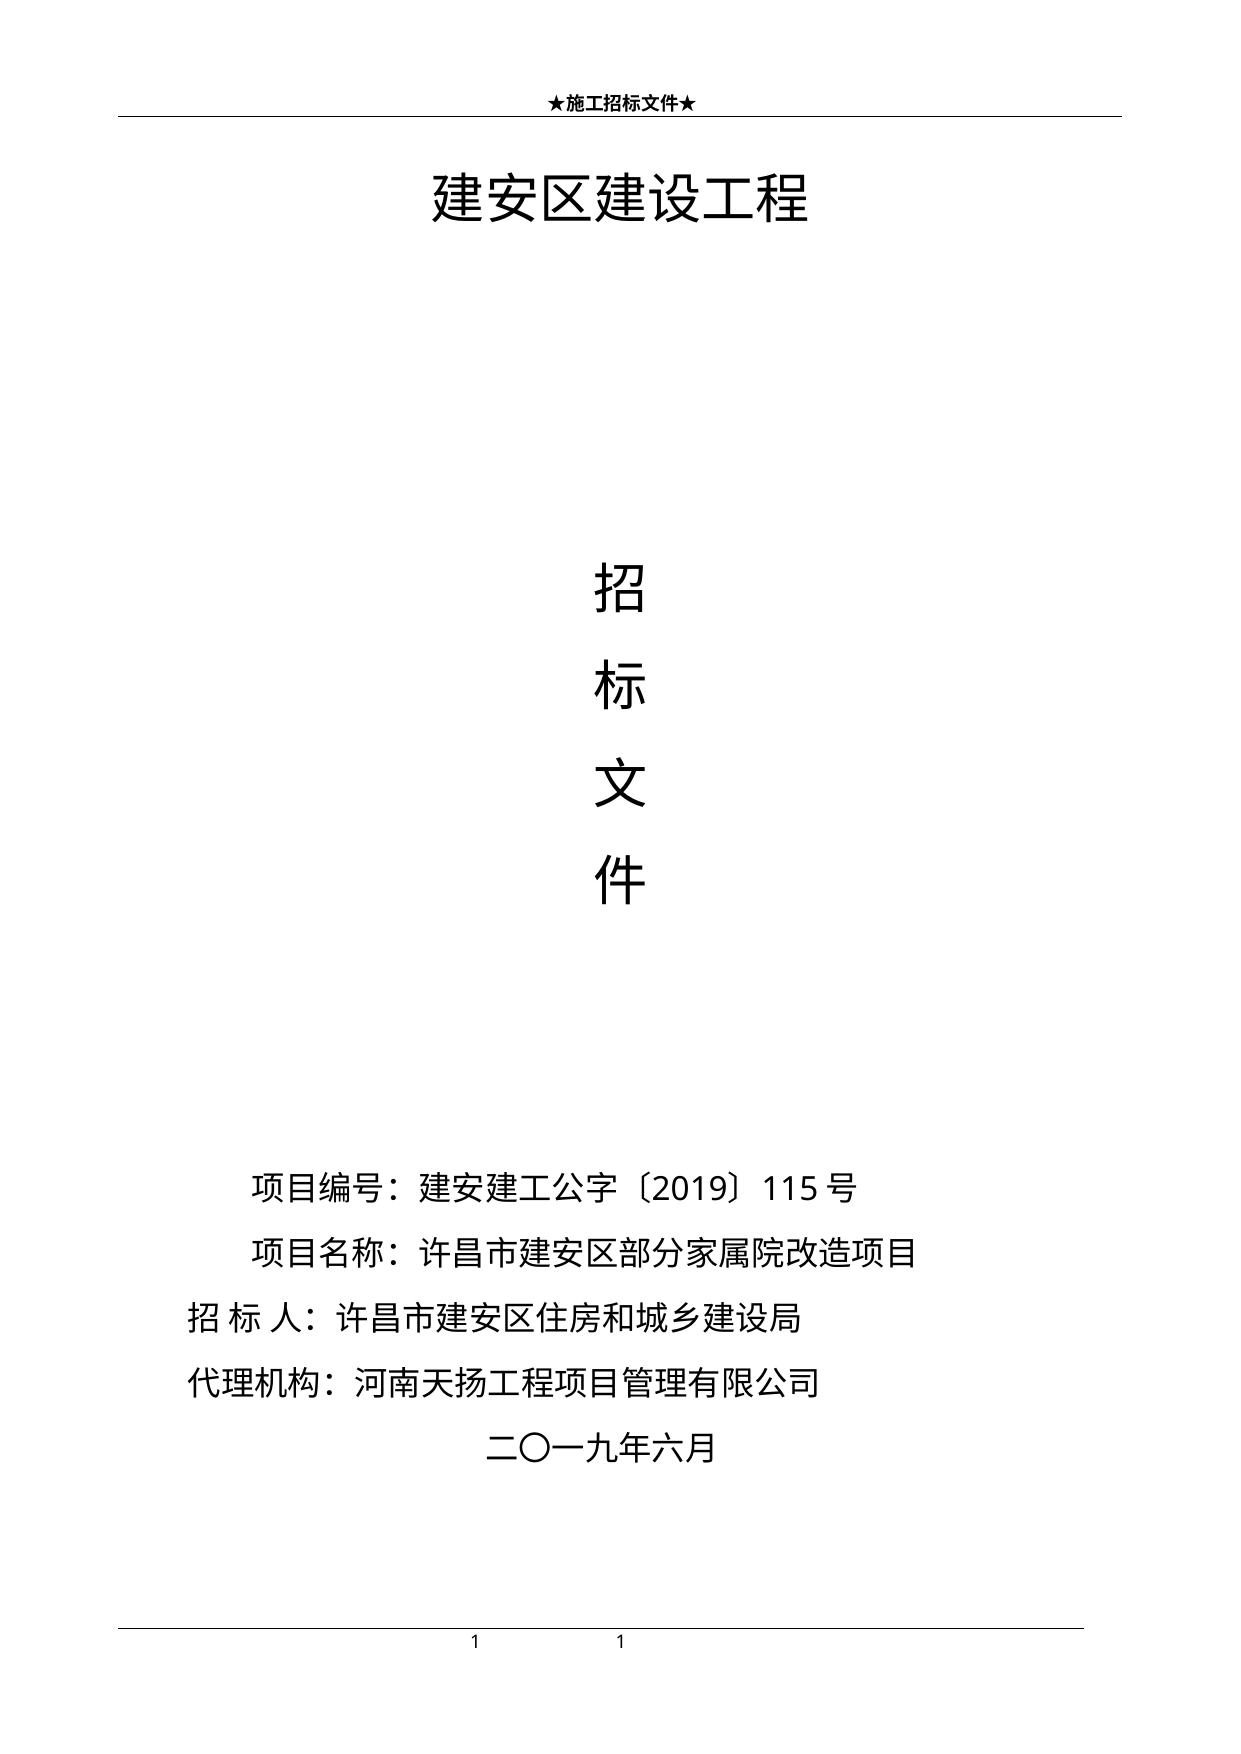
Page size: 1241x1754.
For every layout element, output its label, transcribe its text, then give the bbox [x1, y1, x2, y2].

text 代理机构：河南天扬工程项目管理有限公司 [118, 1348, 1122, 1413]
text 文 [118, 731, 1122, 828]
text 二〇一九年六月 [118, 1413, 1122, 1478]
text 件 [118, 828, 1122, 926]
text 招 [118, 536, 1122, 633]
text 项目编号：建安建工公字〔2019〕115号 [118, 1153, 1122, 1218]
text 建安区建设工程 [118, 146, 1122, 243]
text 项目名称：许昌市建安区部分家属院改造项目 [118, 1218, 1122, 1283]
text 标 [118, 633, 1122, 731]
text 招 标 人：许昌市建安区住房和城乡建设局 [118, 1283, 1122, 1348]
